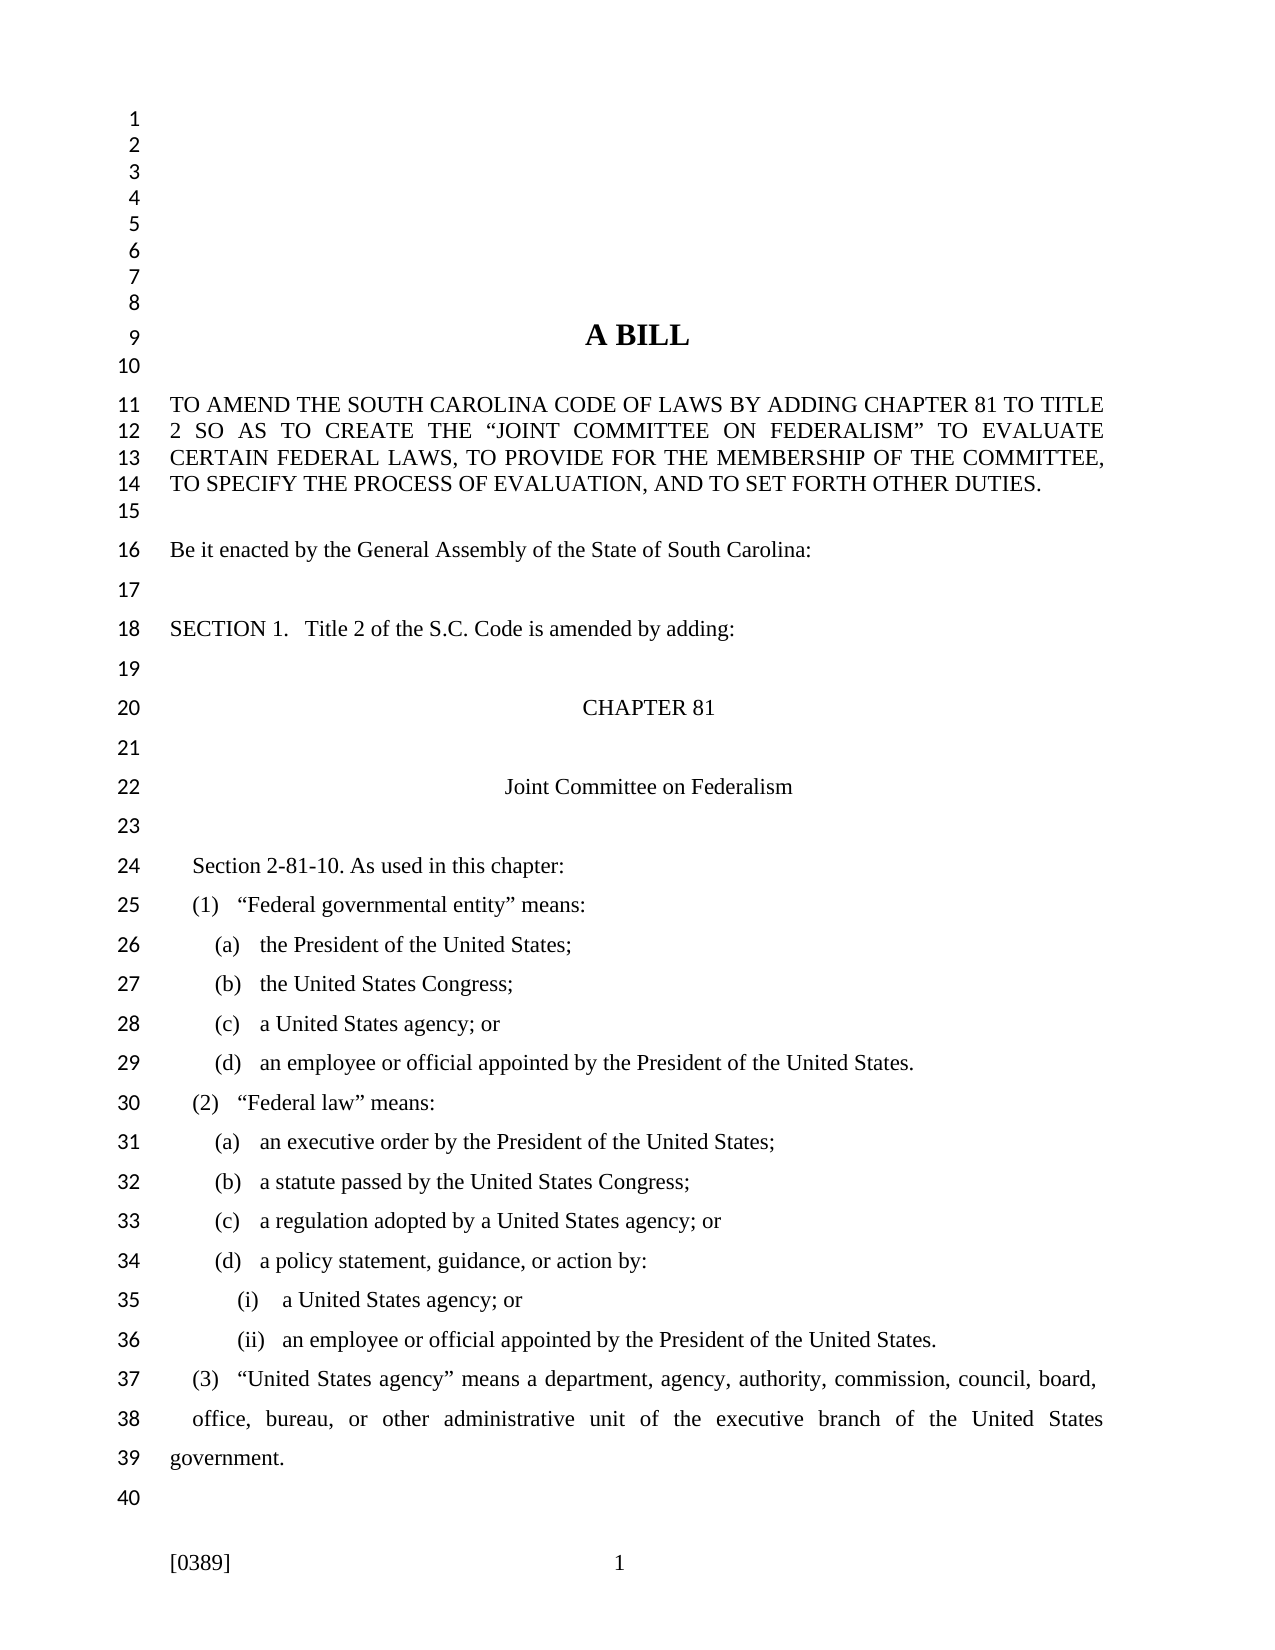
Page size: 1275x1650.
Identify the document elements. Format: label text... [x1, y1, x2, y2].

text (b) a statute passed by the United States Congress; [169, 1168, 1106, 1194]
text (3) “United States agency” means a department, agency, authority, commission, council, board, office, bureau, or other administrative unit of the executive branch of the United States government. [169, 1365, 1106, 1471]
text (b) the United States Congress; [169, 970, 1106, 997]
text A bill [169, 316, 1106, 352]
text (1) “Federal governmental entity” means: [169, 891, 1106, 918]
text (2) “Federal law” means: [169, 1089, 1106, 1115]
text (d) an employee or official appointed by the President of the United States. [169, 1049, 1106, 1076]
text (a) the President of the United States; [169, 931, 1106, 957]
text (a) an executive order by the President of the United States; [169, 1128, 1106, 1155]
text (d) a policy statement, guidance, or action by: [169, 1247, 1106, 1273]
text (c) a United States agency; or [169, 1010, 1106, 1036]
text Be it enacted by the General Assembly of the State of South Carolina: [169, 536, 1106, 562]
text SECTION 1. Title 2 of the S.C. Code is amended by adding: [169, 615, 1106, 641]
text (i) a United States agency; or [169, 1286, 1106, 1313]
text Joint Committee on Federalism [169, 773, 1106, 799]
text (ii) an employee or official appointed by the President of the United States. [169, 1326, 1106, 1352]
text Section 2‑81‑10. As used in this chapter: [169, 852, 1106, 878]
text (c) a regulation adopted by a United States agency; or [169, 1207, 1106, 1234]
text CHAPTER 81 [169, 694, 1106, 720]
